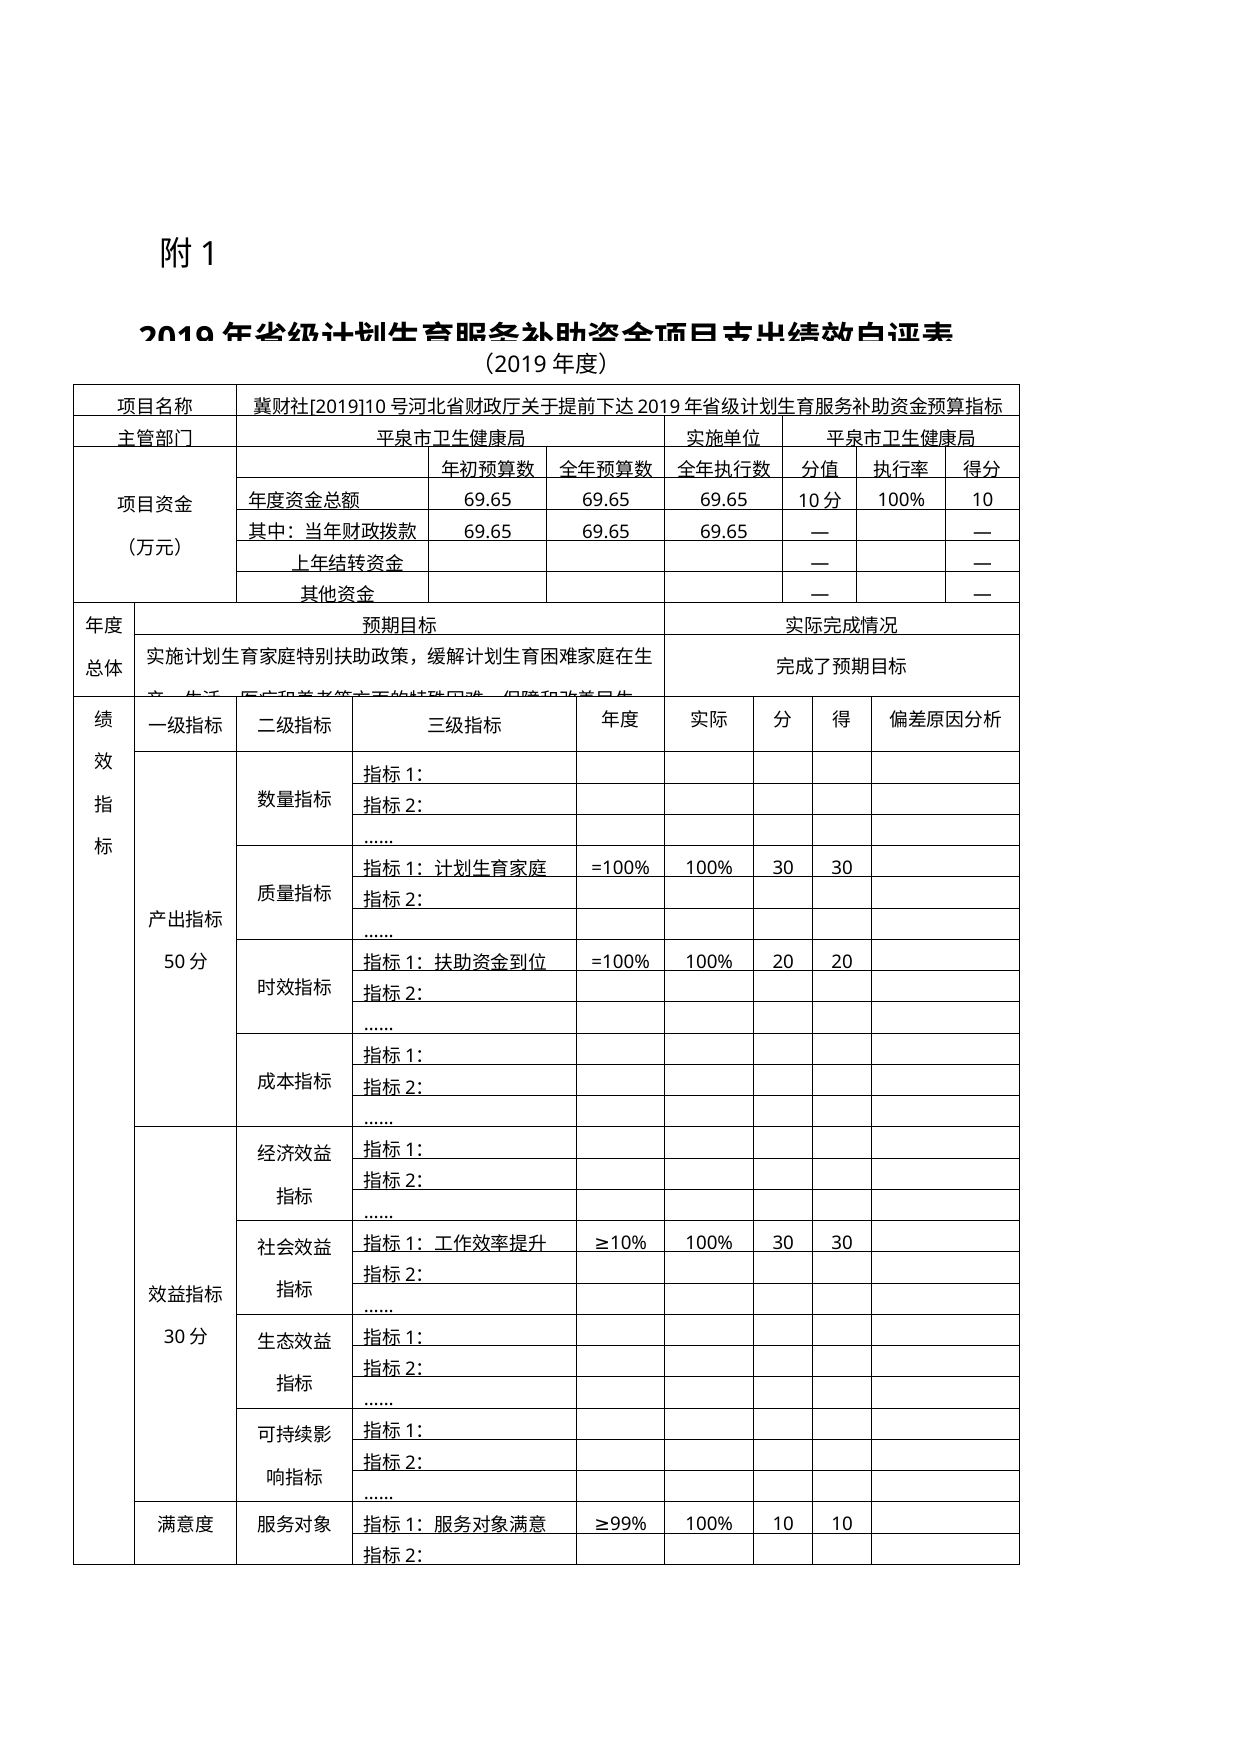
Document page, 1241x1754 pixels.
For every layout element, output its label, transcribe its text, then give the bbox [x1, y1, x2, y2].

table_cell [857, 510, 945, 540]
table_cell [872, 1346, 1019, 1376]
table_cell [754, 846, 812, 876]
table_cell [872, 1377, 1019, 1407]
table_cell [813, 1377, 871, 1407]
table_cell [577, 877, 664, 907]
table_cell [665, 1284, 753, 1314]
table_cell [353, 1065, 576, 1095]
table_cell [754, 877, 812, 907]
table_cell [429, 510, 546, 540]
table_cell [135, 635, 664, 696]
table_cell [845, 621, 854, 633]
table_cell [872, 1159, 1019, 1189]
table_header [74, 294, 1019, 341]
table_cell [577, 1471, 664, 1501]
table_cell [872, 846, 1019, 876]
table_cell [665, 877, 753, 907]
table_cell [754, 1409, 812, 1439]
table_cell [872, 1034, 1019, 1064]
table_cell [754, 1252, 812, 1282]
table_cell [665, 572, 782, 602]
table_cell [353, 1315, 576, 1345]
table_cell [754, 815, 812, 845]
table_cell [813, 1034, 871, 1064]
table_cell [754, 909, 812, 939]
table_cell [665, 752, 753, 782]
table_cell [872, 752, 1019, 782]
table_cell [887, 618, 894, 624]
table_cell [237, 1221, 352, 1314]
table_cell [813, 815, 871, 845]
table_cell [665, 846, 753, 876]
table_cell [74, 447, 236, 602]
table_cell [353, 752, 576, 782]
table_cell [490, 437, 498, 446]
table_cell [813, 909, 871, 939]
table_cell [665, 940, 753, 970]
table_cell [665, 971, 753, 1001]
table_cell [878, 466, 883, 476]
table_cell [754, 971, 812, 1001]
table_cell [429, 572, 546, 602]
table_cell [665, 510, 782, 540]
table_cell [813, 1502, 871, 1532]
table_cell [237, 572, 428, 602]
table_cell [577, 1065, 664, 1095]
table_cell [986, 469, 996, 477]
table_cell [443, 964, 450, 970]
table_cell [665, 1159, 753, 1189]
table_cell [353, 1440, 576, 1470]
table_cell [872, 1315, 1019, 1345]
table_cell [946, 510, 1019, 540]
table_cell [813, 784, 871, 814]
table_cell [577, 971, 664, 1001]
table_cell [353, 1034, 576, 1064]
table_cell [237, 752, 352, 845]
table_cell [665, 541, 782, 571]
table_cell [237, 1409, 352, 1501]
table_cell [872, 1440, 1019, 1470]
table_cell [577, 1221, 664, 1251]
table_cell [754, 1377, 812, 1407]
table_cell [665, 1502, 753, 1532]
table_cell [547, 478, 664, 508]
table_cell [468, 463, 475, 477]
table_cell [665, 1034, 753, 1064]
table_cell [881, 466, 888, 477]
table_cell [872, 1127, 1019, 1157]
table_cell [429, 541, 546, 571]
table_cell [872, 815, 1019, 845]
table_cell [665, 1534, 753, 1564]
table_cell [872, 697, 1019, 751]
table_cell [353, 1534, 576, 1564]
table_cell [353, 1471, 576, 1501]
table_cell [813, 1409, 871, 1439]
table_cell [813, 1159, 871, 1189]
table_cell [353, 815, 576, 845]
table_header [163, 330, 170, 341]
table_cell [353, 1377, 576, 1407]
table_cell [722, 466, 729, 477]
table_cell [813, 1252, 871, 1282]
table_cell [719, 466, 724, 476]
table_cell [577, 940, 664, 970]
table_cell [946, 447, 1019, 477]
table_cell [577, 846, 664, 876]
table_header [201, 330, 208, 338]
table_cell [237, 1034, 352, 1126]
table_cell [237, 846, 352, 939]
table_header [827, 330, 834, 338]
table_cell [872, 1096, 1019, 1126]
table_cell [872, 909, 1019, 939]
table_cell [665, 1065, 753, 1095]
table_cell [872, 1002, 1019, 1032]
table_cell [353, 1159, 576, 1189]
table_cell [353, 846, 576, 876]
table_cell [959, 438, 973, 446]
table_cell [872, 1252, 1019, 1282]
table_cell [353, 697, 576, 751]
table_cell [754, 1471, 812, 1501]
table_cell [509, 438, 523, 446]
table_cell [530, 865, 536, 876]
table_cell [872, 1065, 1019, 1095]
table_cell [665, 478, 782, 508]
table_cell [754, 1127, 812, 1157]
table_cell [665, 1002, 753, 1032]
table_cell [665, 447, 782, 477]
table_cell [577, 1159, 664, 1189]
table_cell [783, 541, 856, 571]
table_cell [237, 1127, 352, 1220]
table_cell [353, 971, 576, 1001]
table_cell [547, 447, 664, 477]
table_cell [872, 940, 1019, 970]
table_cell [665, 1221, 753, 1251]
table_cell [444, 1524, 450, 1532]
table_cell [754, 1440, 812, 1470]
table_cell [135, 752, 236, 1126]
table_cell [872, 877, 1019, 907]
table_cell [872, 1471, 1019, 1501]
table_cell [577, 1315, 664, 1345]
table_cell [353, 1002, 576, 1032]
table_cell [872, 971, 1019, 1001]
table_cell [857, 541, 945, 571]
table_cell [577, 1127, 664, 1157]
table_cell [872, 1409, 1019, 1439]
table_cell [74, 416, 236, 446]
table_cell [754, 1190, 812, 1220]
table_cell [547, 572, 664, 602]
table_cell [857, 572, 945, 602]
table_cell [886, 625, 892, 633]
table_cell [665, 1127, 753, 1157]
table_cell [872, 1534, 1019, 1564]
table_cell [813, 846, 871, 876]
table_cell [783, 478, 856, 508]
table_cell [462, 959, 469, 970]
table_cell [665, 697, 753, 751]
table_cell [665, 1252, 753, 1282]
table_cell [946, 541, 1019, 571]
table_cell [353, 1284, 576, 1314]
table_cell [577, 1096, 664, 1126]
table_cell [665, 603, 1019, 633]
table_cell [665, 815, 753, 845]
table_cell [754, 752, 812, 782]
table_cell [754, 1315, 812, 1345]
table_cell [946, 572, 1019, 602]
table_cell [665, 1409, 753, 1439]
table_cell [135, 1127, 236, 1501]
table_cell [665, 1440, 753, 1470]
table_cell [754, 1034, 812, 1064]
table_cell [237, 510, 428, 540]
text 附1 [159, 209, 1081, 294]
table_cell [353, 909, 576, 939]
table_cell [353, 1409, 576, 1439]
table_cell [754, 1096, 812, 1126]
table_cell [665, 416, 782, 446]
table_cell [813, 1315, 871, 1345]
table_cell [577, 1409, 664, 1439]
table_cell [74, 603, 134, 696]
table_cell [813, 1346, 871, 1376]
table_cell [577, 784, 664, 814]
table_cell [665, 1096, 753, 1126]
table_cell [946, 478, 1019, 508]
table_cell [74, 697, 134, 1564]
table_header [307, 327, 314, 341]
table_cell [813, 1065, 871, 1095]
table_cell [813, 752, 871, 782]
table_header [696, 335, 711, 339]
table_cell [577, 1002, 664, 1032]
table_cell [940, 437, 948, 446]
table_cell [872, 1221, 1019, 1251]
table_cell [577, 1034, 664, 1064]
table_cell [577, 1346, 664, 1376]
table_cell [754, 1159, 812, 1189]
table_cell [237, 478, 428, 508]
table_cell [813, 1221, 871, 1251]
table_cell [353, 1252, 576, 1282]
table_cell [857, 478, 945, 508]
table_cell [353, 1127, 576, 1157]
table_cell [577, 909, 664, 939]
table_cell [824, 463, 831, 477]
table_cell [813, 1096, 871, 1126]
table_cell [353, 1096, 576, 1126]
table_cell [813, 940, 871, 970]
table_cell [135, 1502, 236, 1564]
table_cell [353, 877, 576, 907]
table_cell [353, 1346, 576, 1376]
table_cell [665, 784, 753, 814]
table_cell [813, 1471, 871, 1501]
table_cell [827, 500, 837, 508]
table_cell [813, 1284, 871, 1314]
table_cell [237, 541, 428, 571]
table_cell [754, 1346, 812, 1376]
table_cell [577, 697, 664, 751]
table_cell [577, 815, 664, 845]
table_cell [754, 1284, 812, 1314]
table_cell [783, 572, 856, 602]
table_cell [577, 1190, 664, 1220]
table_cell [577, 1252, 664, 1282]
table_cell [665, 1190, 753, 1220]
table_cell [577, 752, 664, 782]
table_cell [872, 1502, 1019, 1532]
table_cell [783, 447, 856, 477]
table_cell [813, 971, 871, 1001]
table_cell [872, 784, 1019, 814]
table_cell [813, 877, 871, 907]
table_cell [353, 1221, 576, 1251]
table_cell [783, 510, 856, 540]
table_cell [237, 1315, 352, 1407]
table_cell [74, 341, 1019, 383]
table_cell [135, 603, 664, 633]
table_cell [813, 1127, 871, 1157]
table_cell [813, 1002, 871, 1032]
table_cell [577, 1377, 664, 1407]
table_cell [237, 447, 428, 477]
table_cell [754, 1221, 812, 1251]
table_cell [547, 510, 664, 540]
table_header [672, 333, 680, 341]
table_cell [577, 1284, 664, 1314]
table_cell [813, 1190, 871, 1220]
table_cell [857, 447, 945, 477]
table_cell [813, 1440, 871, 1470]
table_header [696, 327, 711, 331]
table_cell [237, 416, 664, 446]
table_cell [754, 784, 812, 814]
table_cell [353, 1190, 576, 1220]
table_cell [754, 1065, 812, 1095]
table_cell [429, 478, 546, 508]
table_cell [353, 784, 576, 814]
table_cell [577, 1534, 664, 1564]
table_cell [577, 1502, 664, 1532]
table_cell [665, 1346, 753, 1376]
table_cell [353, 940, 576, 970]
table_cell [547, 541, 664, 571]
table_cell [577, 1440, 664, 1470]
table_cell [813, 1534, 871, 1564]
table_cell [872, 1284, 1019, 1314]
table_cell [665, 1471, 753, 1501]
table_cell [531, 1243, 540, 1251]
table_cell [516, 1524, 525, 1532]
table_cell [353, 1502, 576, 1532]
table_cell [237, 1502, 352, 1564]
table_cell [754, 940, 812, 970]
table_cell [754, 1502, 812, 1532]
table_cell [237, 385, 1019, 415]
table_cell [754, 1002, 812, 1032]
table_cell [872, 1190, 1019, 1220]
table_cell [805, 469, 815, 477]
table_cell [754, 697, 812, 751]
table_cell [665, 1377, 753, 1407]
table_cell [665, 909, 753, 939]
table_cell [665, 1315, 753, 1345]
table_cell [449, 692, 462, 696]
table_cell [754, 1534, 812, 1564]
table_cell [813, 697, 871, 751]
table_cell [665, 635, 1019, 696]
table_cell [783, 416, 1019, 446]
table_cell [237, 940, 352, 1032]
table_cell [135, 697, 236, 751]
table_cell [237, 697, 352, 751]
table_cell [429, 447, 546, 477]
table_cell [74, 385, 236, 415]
